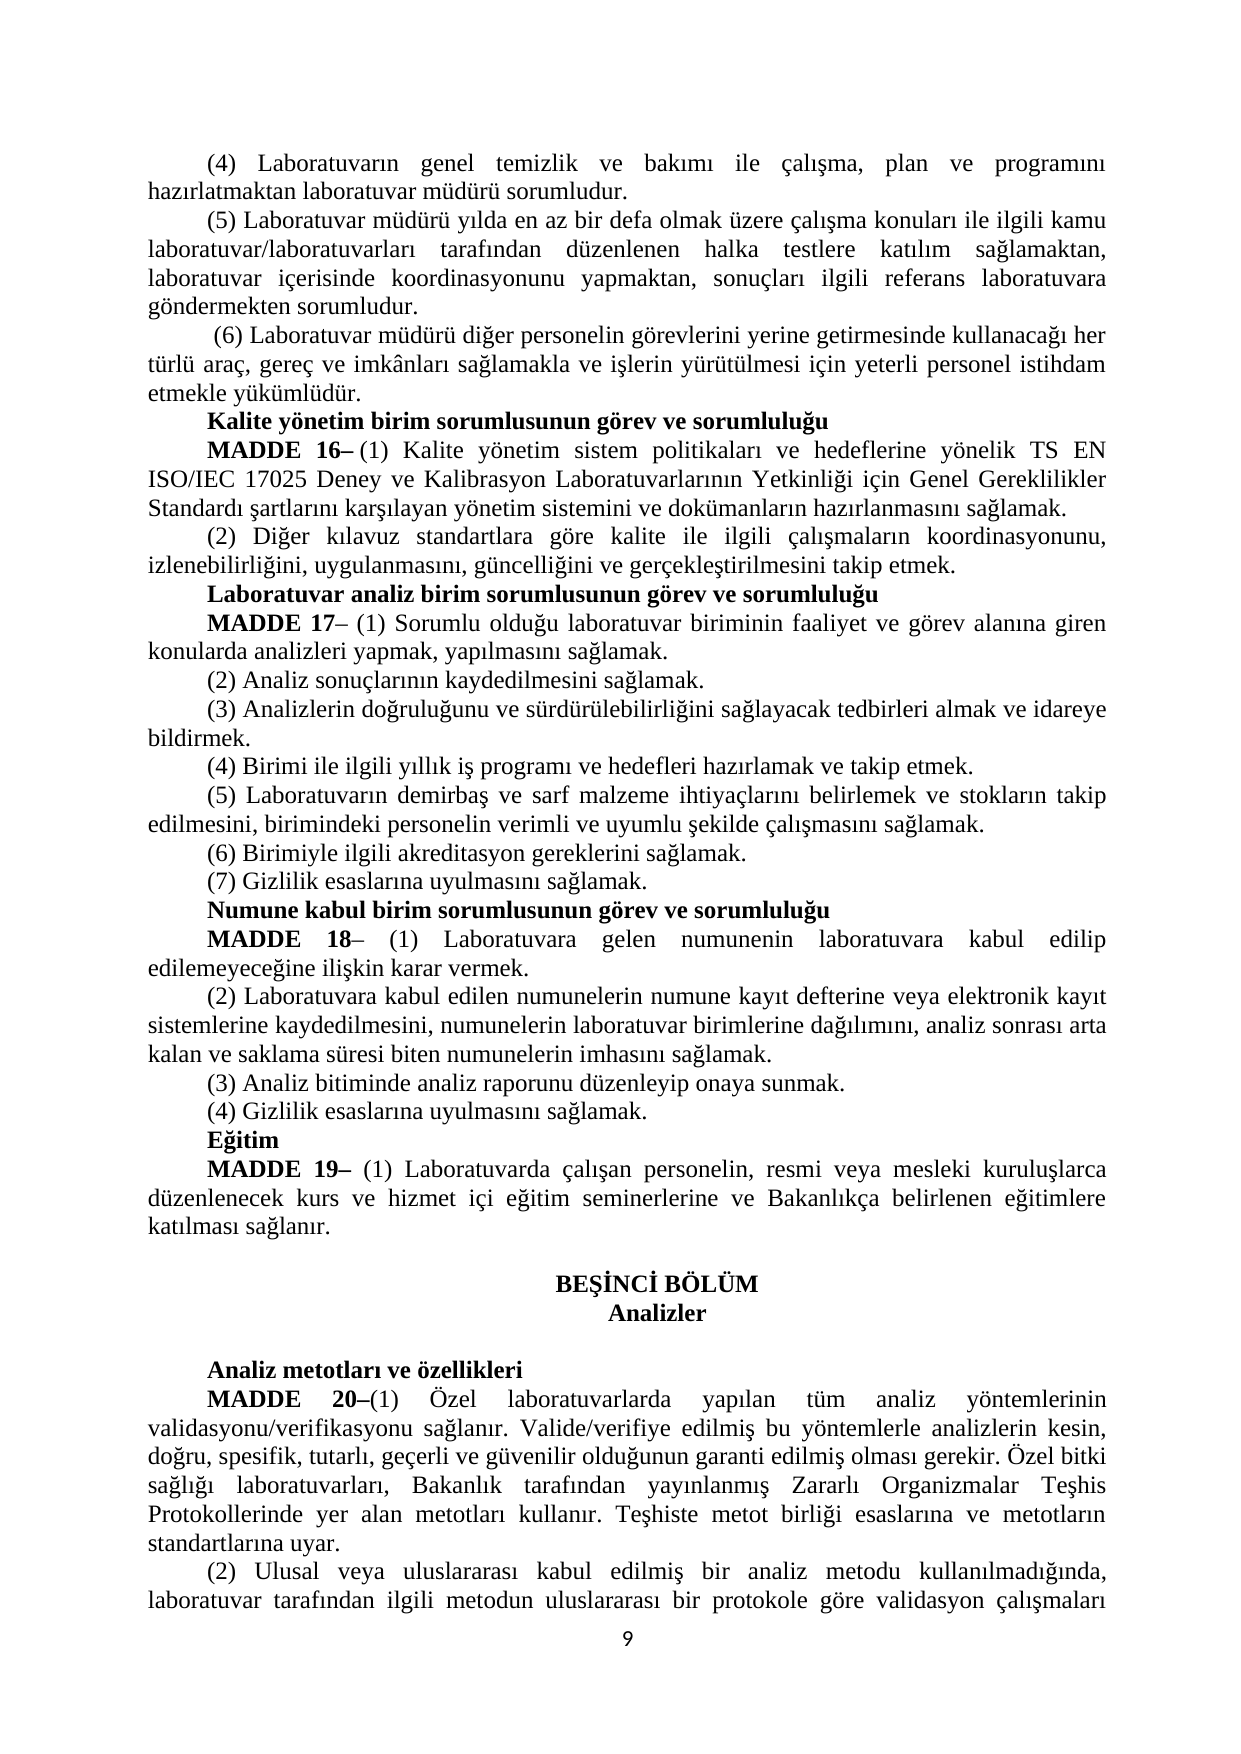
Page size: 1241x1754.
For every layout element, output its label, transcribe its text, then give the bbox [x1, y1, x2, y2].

text Analiz metotları ve özellikleri [148, 1355, 1107, 1384]
text MADDE 16– (1) Kalite yönetim sistem politikaları ve hedeflerine yönelik TS EN ISO/IEC 17025 Deney ve Kalibrasyon Laboratuvarlarının Yetkinliği için Genel Gereklilikler Standardı şartlarını karşılayan yönetim sistemini ve dokümanların hazırlanmasını sağlamak. [148, 435, 1107, 521]
text (3) Analiz bitiminde analiz raporunu düzenleyip onaya sunmak. [148, 1068, 1107, 1096]
text Kalite yönetim birim sorumlusunun görev ve sorumluluğu [148, 406, 1107, 435]
text (5) Laboratuvar müdürü yılda en az bir defa olmak üzere çalışma konuları ile ilgili kamu laboratuvar/laboratuvarları tarafından düzenlenen halka testlere katılım sağlamaktan, laboratuvar içerisinde koordinasyonunu yapmaktan, sonuçları ilgili referans laboratuvara göndermekten sorumludur. [148, 205, 1107, 320]
text (7) Gizlilik esaslarına uyulmasını sağlamak. [148, 866, 1107, 895]
text (2) Analiz sonuçlarının kaydedilmesini sağlamak. [148, 665, 1107, 694]
text (2) Diğer kılavuz standartlara göre kalite ile ilgili çalışmaların koordinasyonunu, izlenebilirliğini, uygulanmasını, güncelliğini ve gerçekleştirilmesini takip etmek. [148, 521, 1107, 579]
text (6) Laboratuvar müdürü diğer personelin görevlerini yerine getirmesinde kullanacağı her türlü araç, gereç ve imkânları sağlamakla ve işlerin yürütülmesi için yeterli personel istihdam etmekle yükümlüdür. [148, 320, 1107, 406]
text (4) Birimi ile ilgili yıllık iş programı ve hedefleri hazırlamak ve takip etmek. [148, 751, 1107, 780]
text Eğitim [148, 1125, 1107, 1154]
text MADDE 18– (1) Laboratuvara gelen numunenin laboratuvara kabul edilip edilemeyeceğine ilişkin karar vermek. [148, 924, 1107, 981]
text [148, 1556, 1107, 1614]
text (3) Analizlerin doğruluğunu ve sürdürülebilirliğini sağlayacak tedbirleri almak ve idareye bildirmek. [148, 694, 1107, 751]
text Analizler [148, 1298, 1107, 1326]
text (6) Birimiyle ilgili akreditasyon gereklerini sağlamak. [148, 838, 1107, 866]
text (2) Laboratuvara kabul edilen numunelerin numune kayıt defterine veya elektronik kayıt sistemlerine kaydedilmesini, numunelerin laboratuvar birimlerine dağılımını, analiz sonrası arta kalan ve saklama süresi biten numunelerin imhasını sağlamak. [148, 981, 1107, 1068]
text Numune kabul birim sorumlusunun görev ve sorumluluğu [148, 895, 1107, 924]
text (4) Laboratuvarın genel temizlik ve bakımı ile çalışma, plan ve programını hazırlatmaktan laboratuvar müdürü sorumludur. [148, 148, 1107, 205]
text (5) Laboratuvarın demirbaş ve sarf malzeme ihtiyaçlarını belirlemek ve stokların takip edilmesini, birimindeki personelin verimli ve uyumlu şekilde çalışmasını sağlamak. [148, 780, 1107, 838]
text MADDE 19– (1) Laboratuvarda çalışan personelin, resmi veya mesleki kuruluşlarca düzenlenecek kurs ve hizmet içi eğitim seminerlerine ve Bakanlıkça belirlenen eğitimlere katılması sağlanır. [148, 1154, 1107, 1240]
text MADDE 17– (1) Sorumlu olduğu laboratuvar biriminin faaliyet ve görev alanına giren konularda analizleri yapmak, yapılmasını sağlamak. [148, 608, 1107, 665]
text Laboratuvar analiz birim sorumlusunun görev ve sorumluluğu [148, 579, 1107, 608]
text BEŞİNCİ BÖLÜM [148, 1269, 1107, 1298]
text MADDE 20–(1) Özel laboratuvarlarda yapılan tüm analiz yöntemlerinin validasyonu/verifikasyonu sağlanır. Valide/verifiye edilmiş bu yöntemlerle analizlerin kesin, doğru, spesifik, tutarlı, geçerli ve güvenilir olduğunun garanti edilmiş olması gerekir. Özel bitki sağlığı laboratuvarları, Bakanlık tarafından yayınlanmış Zararlı Organizmalar Teşhis Protokollerinde yer alan metotları kullanır. Teşhiste metot birliği esaslarına ve metotların standartlarına uyar. [148, 1384, 1107, 1556]
text (4) Gizlilik esaslarına uyulmasını sağlamak. [148, 1096, 1107, 1125]
